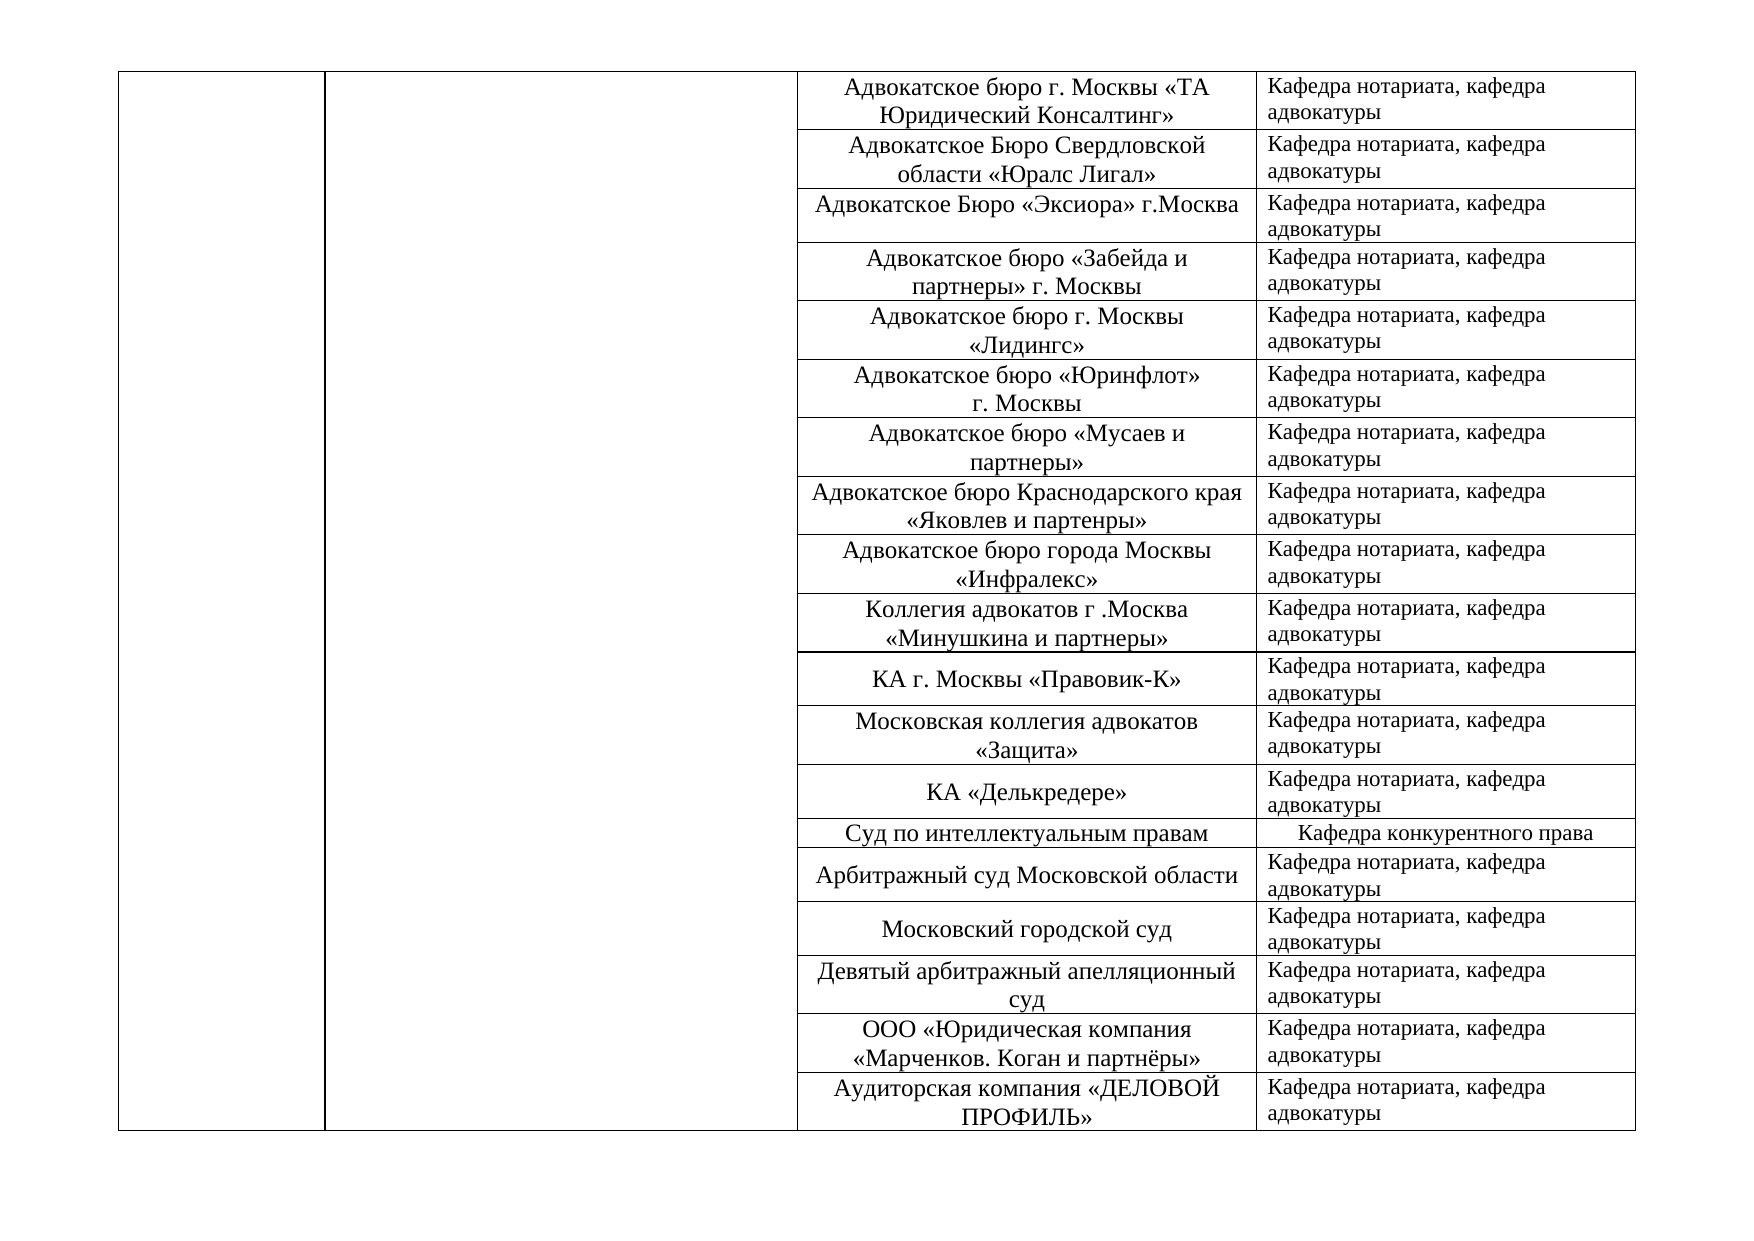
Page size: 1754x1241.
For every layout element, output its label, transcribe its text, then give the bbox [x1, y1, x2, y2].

table_cell Кафедра нотариата, кафедра адвокатуры [1257, 130, 1635, 188]
table_cell Девятый арбитражный апелляционный суд [798, 956, 1256, 1013]
table_cell Кафедра нотариата, кафедра адвокатуры [1257, 418, 1635, 476]
table_cell Кафедра нотариата, кафедра адвокатуры [1257, 1014, 1635, 1072]
table_cell Кафедра нотариата, кафедра адвокатуры [1257, 1073, 1635, 1130]
table_cell Адвокатское бюро города Москвы «Инфралекс» [798, 535, 1256, 593]
table_cell Коллегия адвокатов г .Москва «Минушкина и партнеры» [798, 594, 1256, 651]
table_cell Кафедра нотариата, кафедра адвокатуры [1257, 594, 1635, 651]
table_cell Адвокатское бюро «Забейда и партнеры» г. Москвы [798, 243, 1256, 300]
table_cell Арбитражный суд Московской области [798, 848, 1256, 901]
table_cell Кафедра нотариата, кафедра адвокатуры [1257, 535, 1635, 593]
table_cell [1257, 72, 1635, 129]
table_cell Кафедра нотариата, кафедра адвокатуры [1257, 706, 1635, 764]
table_cell Московский городской суд [798, 902, 1256, 955]
table_cell Адвокатское бюро г. Москвы «Лидингс» [798, 301, 1256, 359]
table_cell Кафедра нотариата, кафедра адвокатуры [1257, 360, 1635, 417]
table_cell Кафедра нотариата, кафедра адвокатуры [1257, 848, 1635, 901]
table_cell Адвокатское бюро «Мусаев и партнеры» [798, 418, 1256, 476]
table_cell ООО «Юридическая компания «Марченков. Коган и партнёры» [798, 1014, 1256, 1072]
table_cell Кафедра нотариата, кафедра адвокатуры [1257, 956, 1635, 1013]
table_cell КА «Делькредере» [798, 765, 1256, 817]
table_cell Кафедра нотариата, кафедра адвокатуры [1257, 477, 1635, 534]
table_cell Московская коллегия адвокатов «Защита» [798, 706, 1256, 764]
table_cell Кафедра нотариата, кафедра адвокатуры [1257, 765, 1635, 817]
table_cell Адвокатское бюро «Юринфлот» г. Москвы [798, 360, 1256, 417]
table_cell Адвокатское бюро Краснодарского края «Яковлев и партенры» [798, 477, 1256, 534]
table_cell Аудиторская компания «ДЕЛОВОЙ ПРОФИЛЬ» [798, 1073, 1256, 1130]
table_cell Адвокатское Бюро «Эксиора» г.Москва [798, 189, 1256, 242]
table_cell Кафедра нотариата, кафедра адвокатуры [1257, 243, 1635, 300]
table_cell Кафедра конкурентного права [1257, 819, 1635, 847]
table_cell Суд по интеллектуальным правам [798, 819, 1256, 847]
table_cell Адвокатское Бюро Свердловской области «Юралс Лигал» [798, 130, 1256, 188]
table_cell КА г. Москвы «Правовик-К» [798, 653, 1256, 705]
table_cell Кафедра нотариата, кафедра адвокатуры [1257, 189, 1635, 242]
table_cell Адвокатское бюро г. Москвы «ТА Юридический Консалтинг» [798, 72, 1256, 129]
table_cell Кафедра нотариата, кафедра адвокатуры [1257, 902, 1635, 955]
table_cell Кафедра нотариата, кафедра адвокатуры [1257, 653, 1635, 705]
table_cell Кафедра нотариата, кафедра адвокатуры [1257, 301, 1635, 359]
